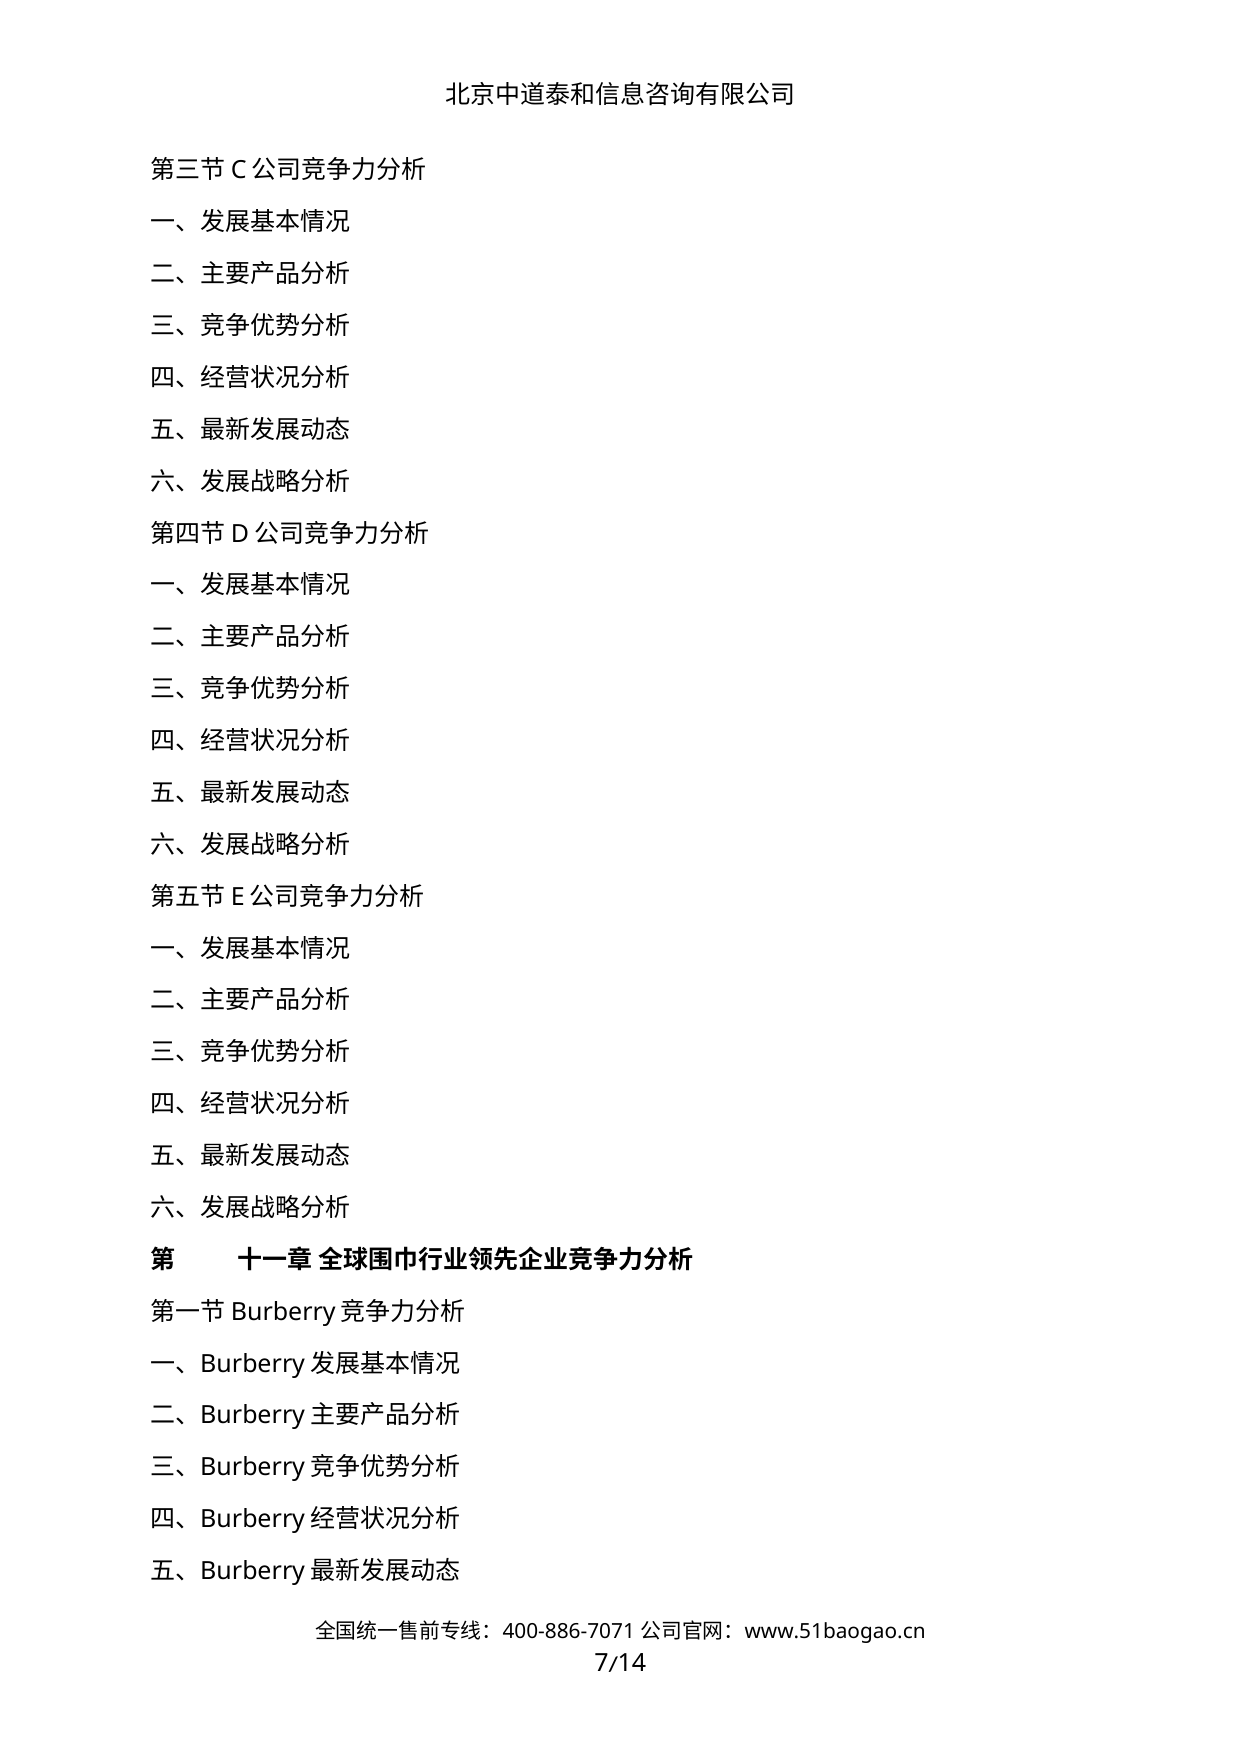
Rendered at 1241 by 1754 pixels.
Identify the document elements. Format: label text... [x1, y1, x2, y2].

text 四、经营状况分析 [150, 721, 1090, 757]
text 第 十一章 全球围巾行业领先企业竞争力分析 [150, 1239, 1090, 1276]
text 四、经营状况分析 [150, 1084, 1090, 1120]
text 二、主要产品分析 [150, 254, 1090, 290]
text 三、竞争优势分析 [150, 1032, 1090, 1068]
text 第五节 E公司竞争力分析 [150, 876, 1090, 912]
text 四、Burberry经营状况分析 [150, 1499, 1090, 1535]
text 第一节 Burberry竞争力分析 [150, 1291, 1090, 1327]
text 三、竞争优势分析 [150, 306, 1090, 342]
text 三、竞争优势分析 [150, 669, 1090, 705]
text 五、最新发展动态 [150, 409, 1090, 446]
text 五、最新发展动态 [150, 772, 1090, 809]
text 六、发展战略分析 [150, 461, 1090, 497]
text 二、主要产品分析 [150, 617, 1090, 653]
text 六、发展战略分析 [150, 1187, 1090, 1224]
text 一、发展基本情况 [150, 565, 1090, 601]
text 五、最新发展动态 [150, 1136, 1090, 1172]
text 五、Burberry最新发展动态 [150, 1551, 1090, 1587]
text 第四节 D公司竞争力分析 [150, 513, 1090, 549]
text 三、Burberry竞争优势分析 [150, 1447, 1090, 1483]
text 二、Burberry主要产品分析 [150, 1395, 1090, 1431]
text 一、发展基本情况 [150, 202, 1090, 238]
text 二、主要产品分析 [150, 980, 1090, 1016]
text 一、发展基本情况 [150, 928, 1090, 964]
text 六、发展战略分析 [150, 824, 1090, 861]
text 一、Burberry发展基本情况 [150, 1343, 1090, 1379]
text 第三节 C公司竞争力分析 [150, 150, 1090, 186]
text 四、经营状况分析 [150, 357, 1090, 394]
